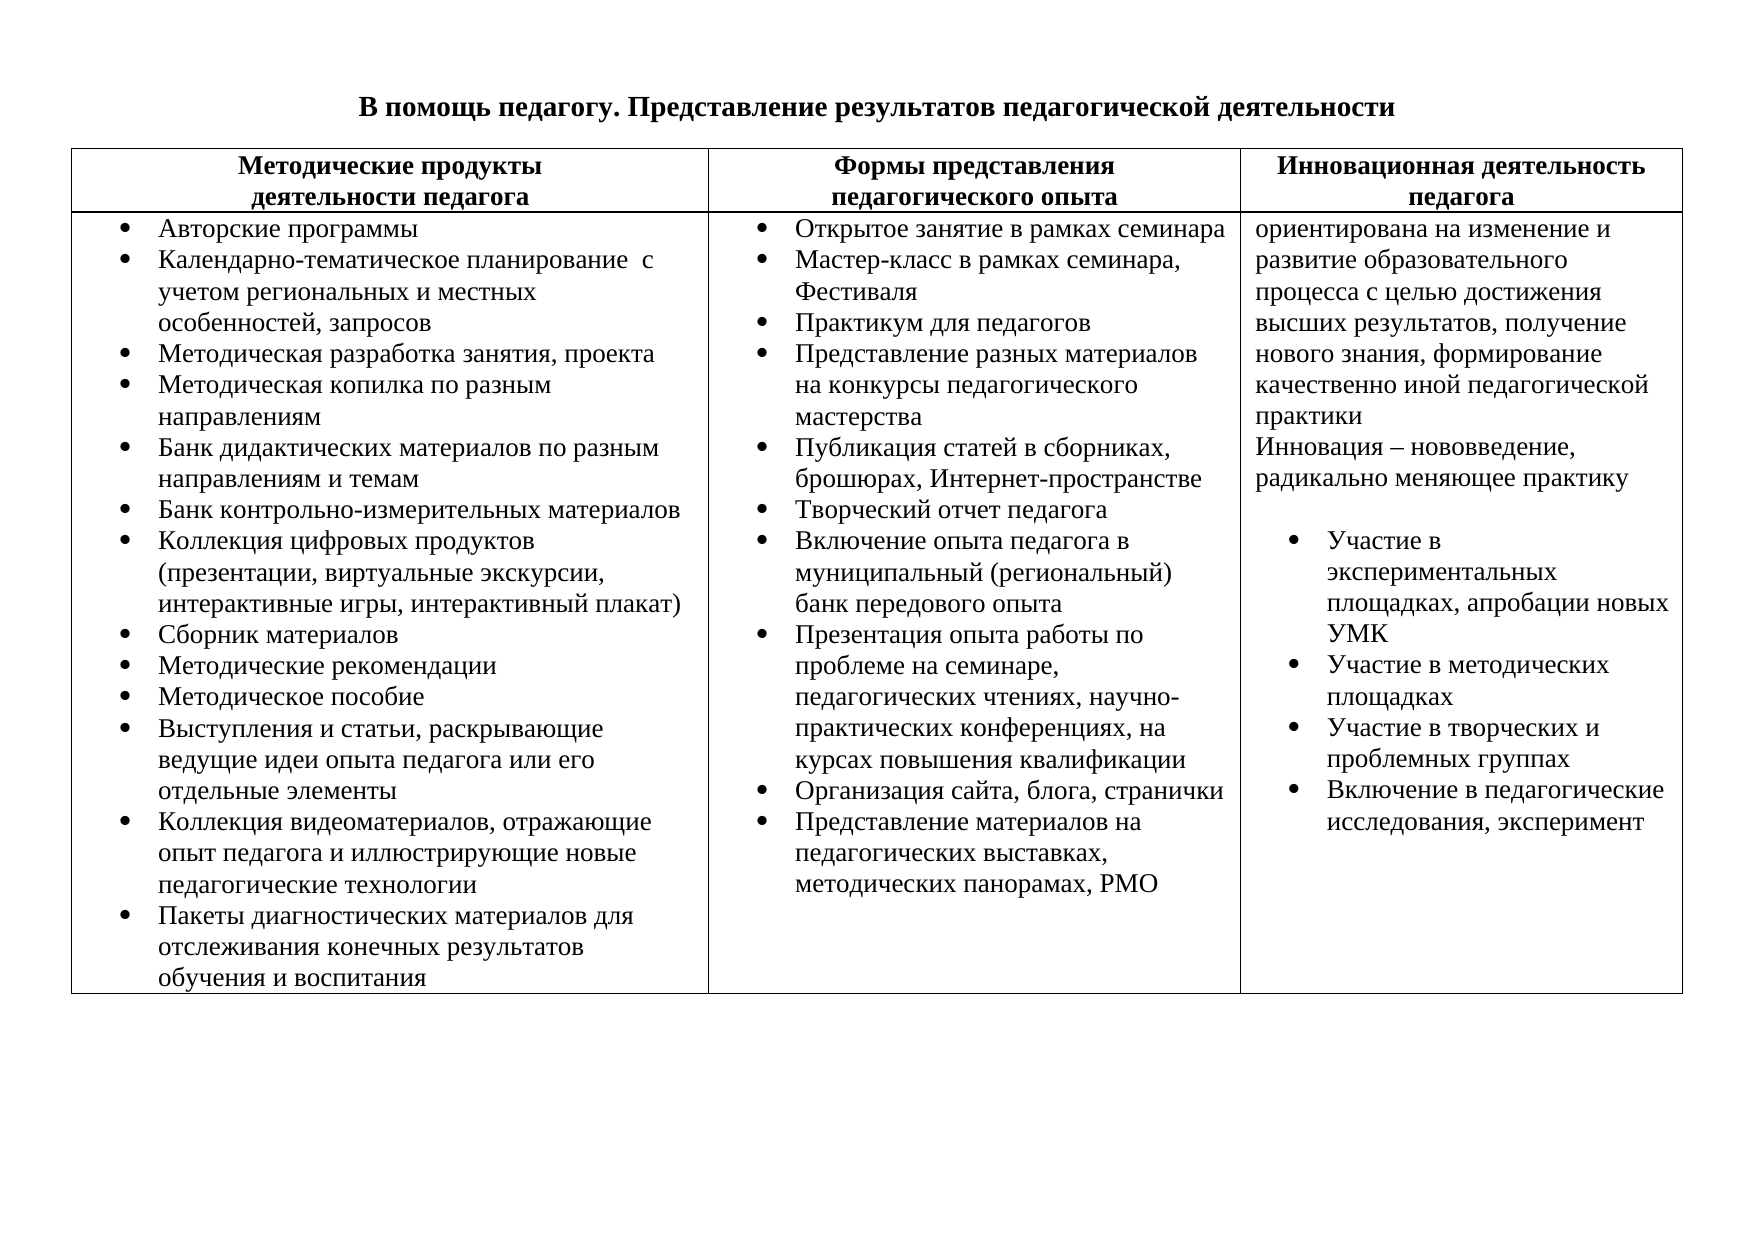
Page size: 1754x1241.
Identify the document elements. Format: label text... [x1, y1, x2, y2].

table_header Инновационная деятельность педагога [1241, 149, 1682, 211]
table_header Формы представления педагогического опыта [709, 149, 1240, 211]
table_cell Открытое занятие в рамках семинара Мастер-класс в рамках семинара, Фестиваля Практикум для педагогов Представление разных материалов на конкурсы педагогического мастерства Публикация статей в сборниках, брошюрах, Интернет-пространстве Творческий отчет педагога Включение опыта педагога в муниципальный (региональный) банк передового опыта Презентация опыта работы по проблеме на семинаре, педагогических чтениях, научно-практических конференциях, на курсах повышения квалификации Организация сайта, блога, странички Представление материалов на педагогических выставках, методических панорамах, РМО [709, 213, 1240, 992]
table_header Методические продукты деятельности педагога [72, 149, 708, 211]
text В помощь педагогу. Представление результатов педагогической деятельности [118, 89, 1636, 122]
table_cell Авторские программы Календарно-тематическое планирование с учетом региональных и местных особенностей, запросов Методическая разработка занятия, проекта Методическая копилка по разным направлениям Банк дидактических материалов по разным направлениям и темам Банк контрольно-измерительных материалов Коллекция цифровых продуктов (презентации, виртуальные экскурсии, интерактивные игры, интерактивный плакат) Сборник материалов Методические рекомендации Методическое пособие Выступления и статьи, раскрывающие ведущие идеи опыта педагога или его отдельные элементы Коллекция видеоматериалов, отражающие опыт педагога и иллюстрирующие новые педагогические технологии Пакеты диагностических материалов для отслеживания конечных результатов обучения и воспитания [72, 213, 708, 992]
table_cell ориентирована на изменение и развитие образовательного процесса с целью достижения высших результатов, получение нового знания, формирование качественно иной педагогической практики Инновация – нововведение, радикально меняющее практику Участие в экспериментальных площадках, апробации новых УМК Участие в методических площадках Участие в творческих и проблемных группах Включение в педагогические исследования, эксперимент [1241, 213, 1682, 992]
